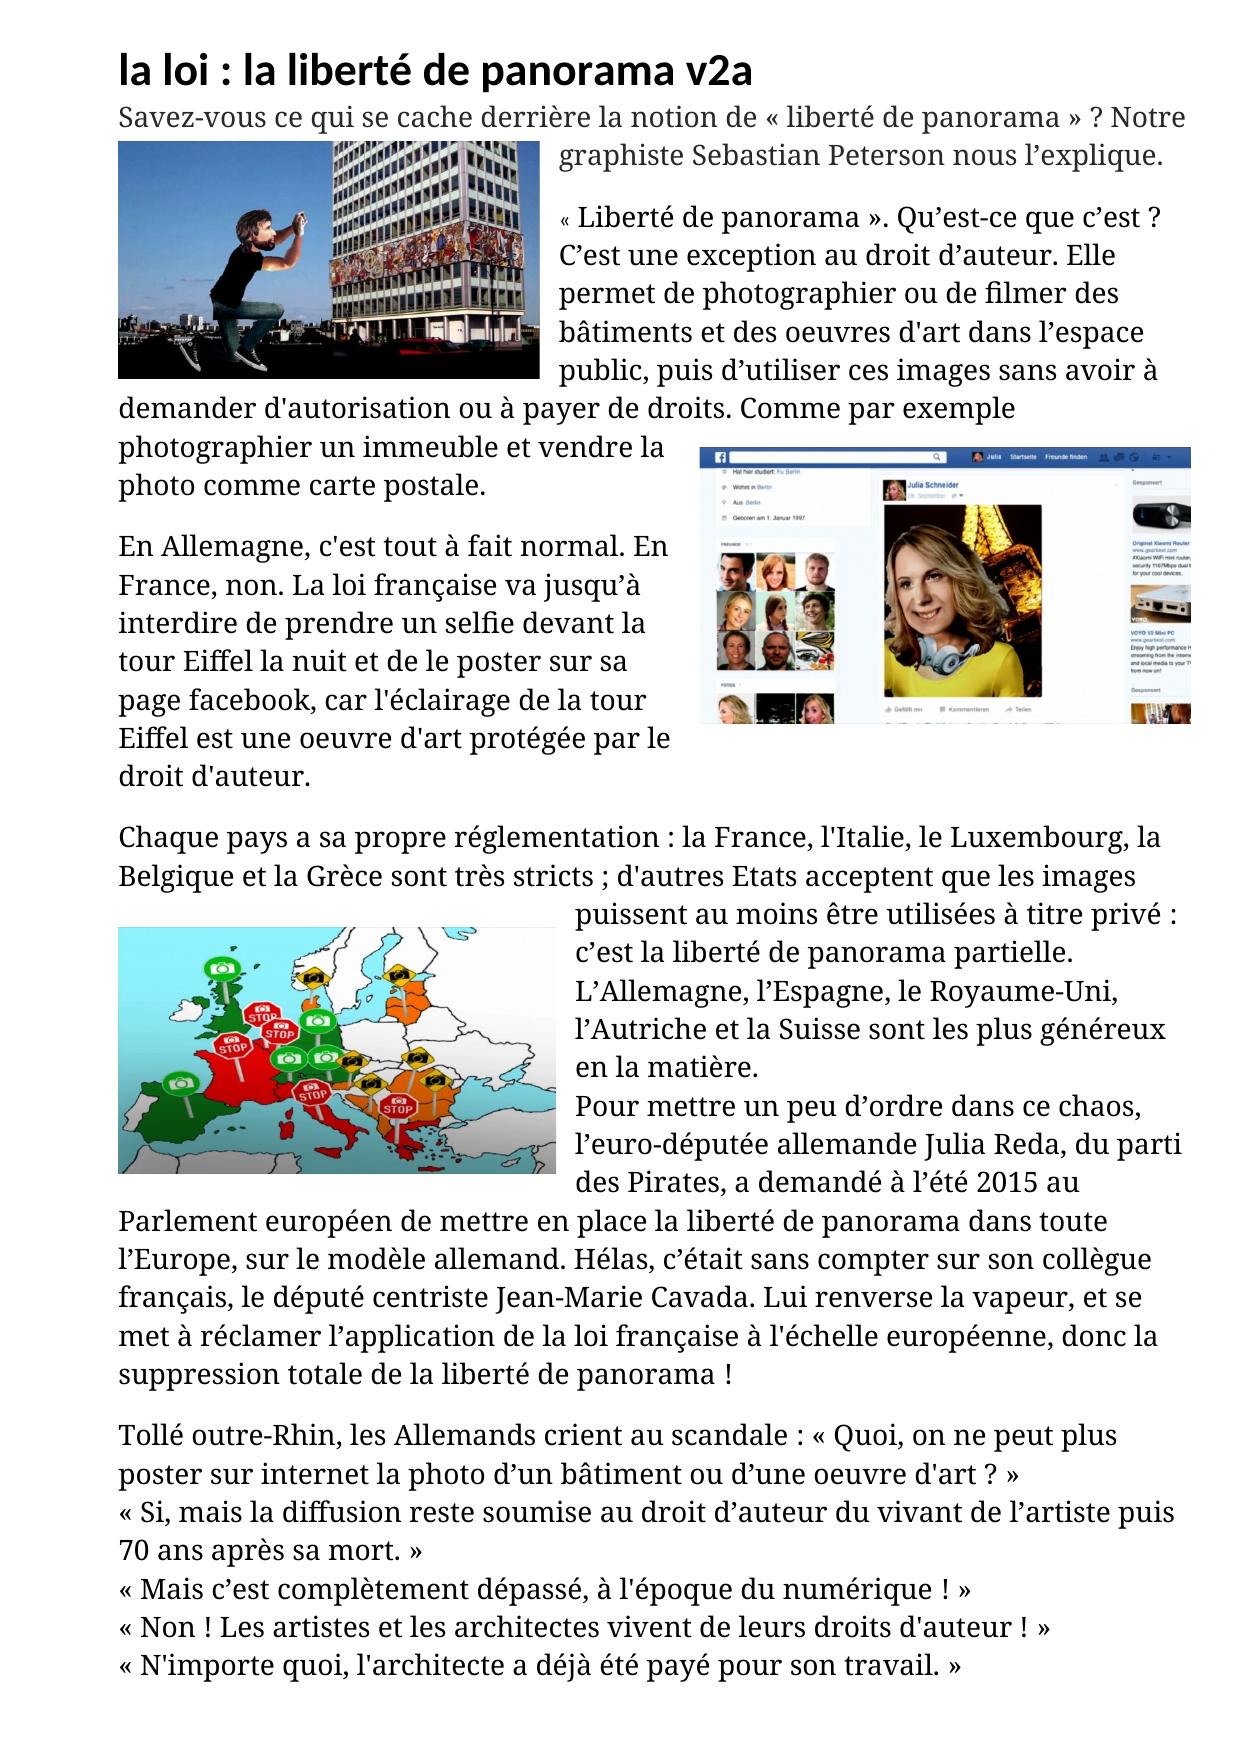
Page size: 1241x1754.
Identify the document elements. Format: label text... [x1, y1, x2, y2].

picture [118, 927, 557, 1174]
picture [118, 141, 540, 379]
text Tollé outre-Rhin, les Allemands crient au scandale : « Quoi, on ne peut plus poster sur internet la photo d’un bâtiment ou d’une oeuvre d'art ? » [118, 1416, 1199, 1492]
text « Si, mais la diffusion reste soumise au droit d’auteur du vivant de l’artiste puis 70 ans après sa mort. » [118, 1492, 1199, 1569]
text la loi : la liberté de panorama v2a [118, 41, 1199, 97]
text « Liberté de panorama ». Qu’est-ce que c’est ? C’est une exception au droit d’auteur. Elle permet de photographier ou de filmer des bâtiments et des oeuvres d'art dans l’espace public, puis d’utiliser ces images sans avoir à demander d'autorisation ou à payer de droits. Comme par exemple photographier un immeuble et vendre la photo comme carte postale. [118, 197, 1199, 503]
text En Allemagne, c'est tout à fait normal. En France, non. La loi française va jusqu’à interdire de prendre un selfie devant la tour Eiffel la nuit et de le poster sur sa page facebook, car l'éclairage de la tour Eiffel est une oeuvre d'art protégée par le droit d'auteur. [118, 526, 1199, 795]
picture [699, 447, 1191, 724]
text Savez-vous ce qui se cache derrière la notion de « liberté de panorama » ? Notre graphiste Sebastian Peterson nous l’explique. [118, 97, 1199, 174]
text « Mais c’est complètement dépassé, à l'époque du numérique ! » [118, 1569, 1199, 1607]
text « N'importe quoi, l'architecte a déjà été payé pour son travail. » [118, 1646, 1199, 1684]
text Chaque pays a sa propre réglementation : la France, l'Italie, le Luxembourg, la Belgique et la Grèce sont très stricts ; d'autres Etats acceptent que les images puissent au moins être utilisées à titre privé : c’est la liberté de panorama partielle. L’Allemagne, l’Espagne, le Royaume-Uni, l’Autriche et la Suisse sont les plus généreux en la matière. [118, 818, 1199, 1086]
text « Non ! Les artistes et les architectes vivent de leurs droits d'auteur ! » [118, 1607, 1199, 1646]
text Pour mettre un peu d’ordre dans ce chaos, l’euro-députée allemande Julia Reda, du parti des Pirates, a demandé à l’été 2015 au Parlement européen de mettre en place la liberté de panorama dans toute l’Europe, sur le modèle allemand. Hélas, c’était sans compter sur son collègue français, le député centriste Jean-Marie Cavada. Lui renverse la vapeur, et se met à réclamer l’application de la loi française à l'échelle européenne, donc la suppression totale de la liberté de panorama ! [118, 1086, 1199, 1393]
